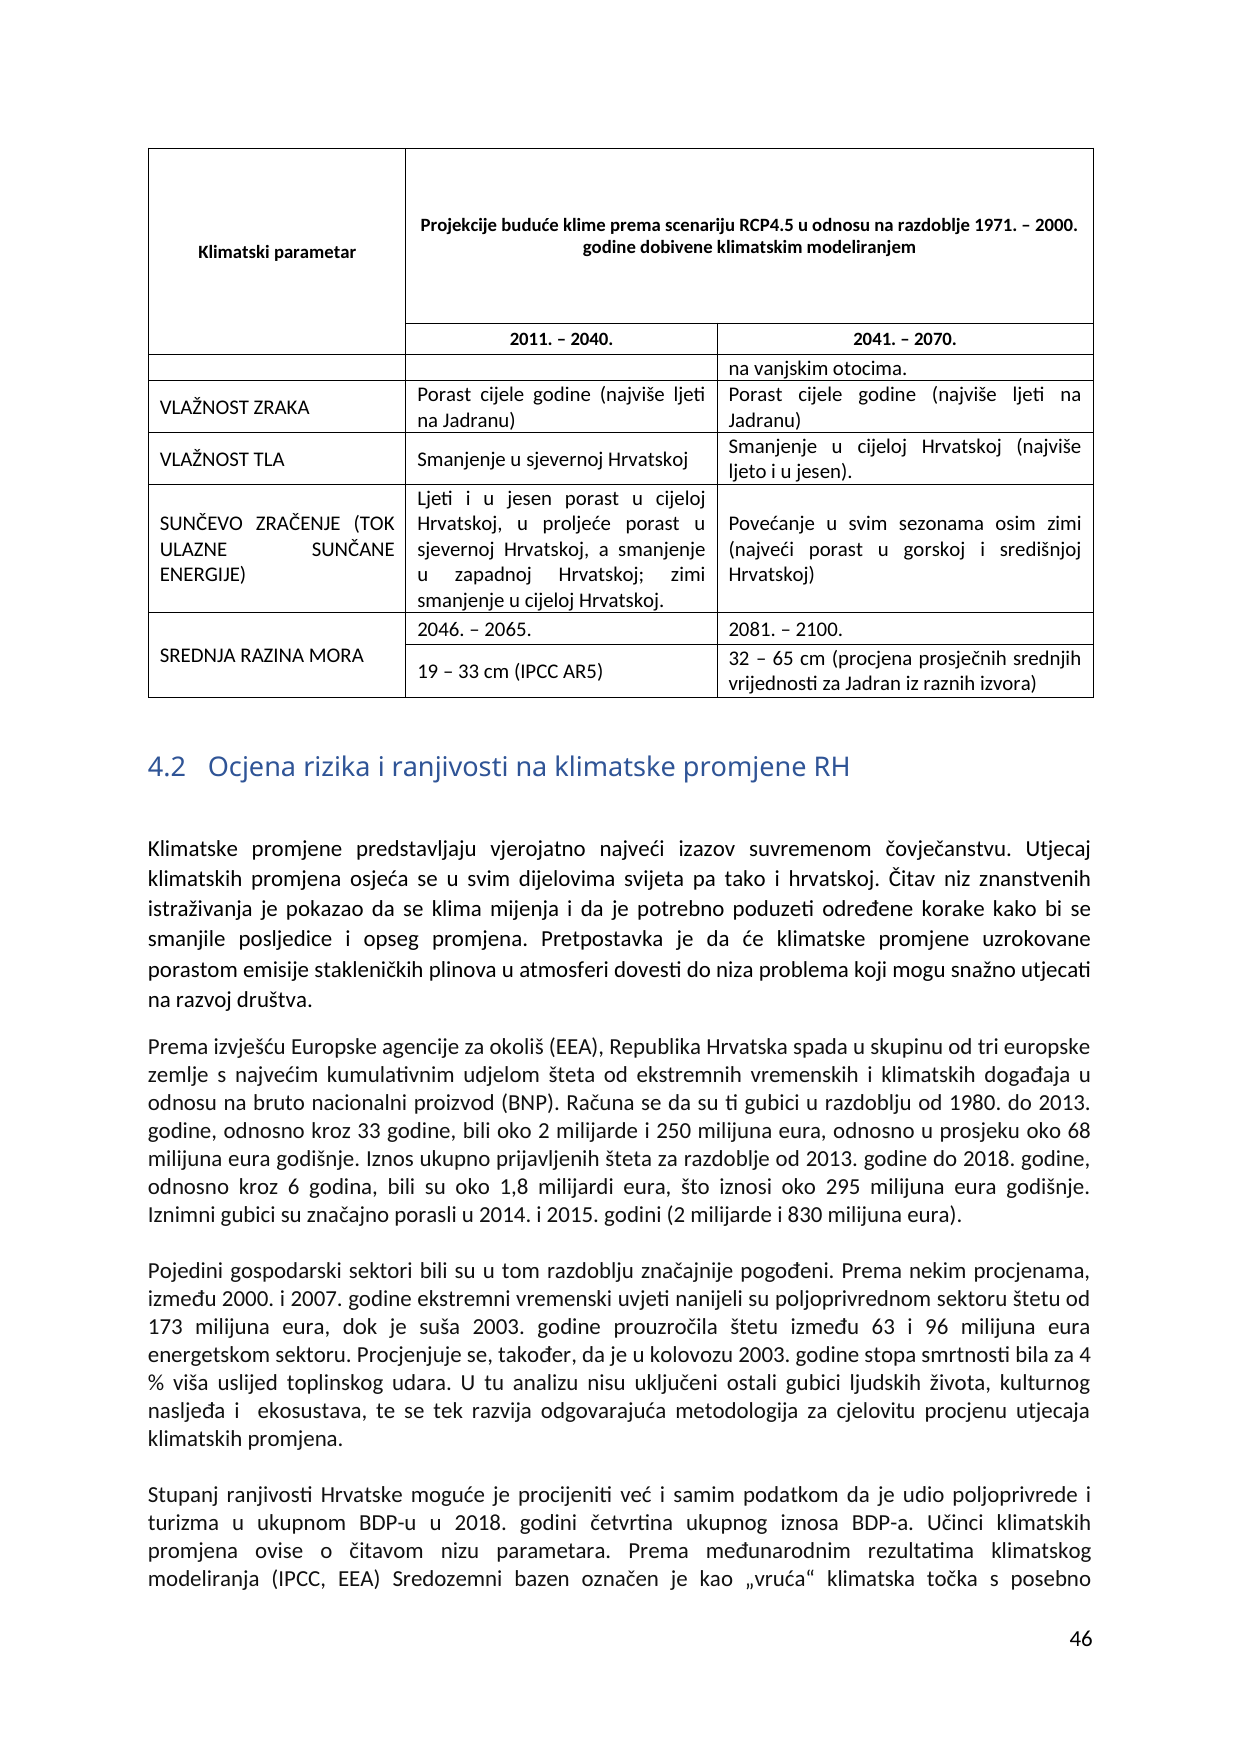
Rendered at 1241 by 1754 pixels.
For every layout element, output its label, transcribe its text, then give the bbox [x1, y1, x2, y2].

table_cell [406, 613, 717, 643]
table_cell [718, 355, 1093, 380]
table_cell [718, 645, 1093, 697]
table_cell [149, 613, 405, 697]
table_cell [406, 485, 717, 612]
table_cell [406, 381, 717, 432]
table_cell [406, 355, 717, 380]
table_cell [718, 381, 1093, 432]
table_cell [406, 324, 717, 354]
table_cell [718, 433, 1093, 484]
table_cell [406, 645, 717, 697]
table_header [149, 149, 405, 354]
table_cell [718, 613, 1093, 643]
subtitle Ocjena rizika i ranjivosti na klimatske promjene RH [148, 747, 1092, 784]
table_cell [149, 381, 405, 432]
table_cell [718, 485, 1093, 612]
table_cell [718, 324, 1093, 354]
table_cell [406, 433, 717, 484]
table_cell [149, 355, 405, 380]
text Prema izvješću Europske agencije za okoliš (EEA), Republika Hrvatska spada u skupinu od tri europske zemlje s najvećim kumulativnim udjelom šteta od ekstremnih vremenskih i klimatskih događaja u odnosu na bruto nacionalni proizvod (BNP). Računa se da su ti gubici u razdoblju od 1980. do 2013. godine, odnosno kroz 33 godine, bili oko 2 milijarde i 250 milijuna eura, odnosno u prosjeku oko 68 milijuna eura godišnje. Iznos ukupno prijavljenih šteta za razdoblje od 2013. godine do 2018. godine, odnosno kroz 6 godina, bili su oko 1,8 milijardi eura, što iznosi oko 295 milijuna eura godišnje. Iznimni gubici su značajno porasli u 2014. i 2015. godini (2 milijarde i 830 milijuna eura). [148, 1032, 1092, 1228]
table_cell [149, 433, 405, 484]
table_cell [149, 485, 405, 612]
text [148, 1480, 1092, 1592]
text Pojedini gospodarski sektori bili su u tom razdoblju značajnije pogođeni. Prema nekim procjenama, između 2000. i 2007. godine ekstremni vremenski uvjeti nanijeli su poljoprivrednom sektoru štetu od 173 milijuna eura, dok je suša 2003. godine prouzročila štetu između 63 i 96 milijuna eura energetskom sektoru. Procjenjuje se, također, da je u kolovozu 2003. godine stopa smrtnosti bila za 4 % viša uslijed toplinskog udara. U tu analizu nisu uključeni ostali gubici ljudskih života, kulturnog nasljeđa i ekosustava, te se tek razvija odgovarajuća metodologija za cjelovitu procjenu utjecaja klimatskih promjena. [148, 1256, 1092, 1452]
text Klimatske promjene predstavljaju vjerojatno najveći izazov suvremenom čovječanstvu. Utjecaj klimatskih promjena osjeća se u svim dijelovima svijeta pa tako i hrvatskoj. Čitav niz znanstvenih istraživanja je pokazao da se klima mijenja i da je potrebno poduzeti određene korake kako bi se smanjile posljedice i opseg promjena. Pretpostavka je da će klimatske promjene uzrokovane porastom emisije stakleničkih plinova u atmosferi dovesti do niza problema koji mogu snažno utjecati na razvoj društva. [148, 834, 1092, 1013]
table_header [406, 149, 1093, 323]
